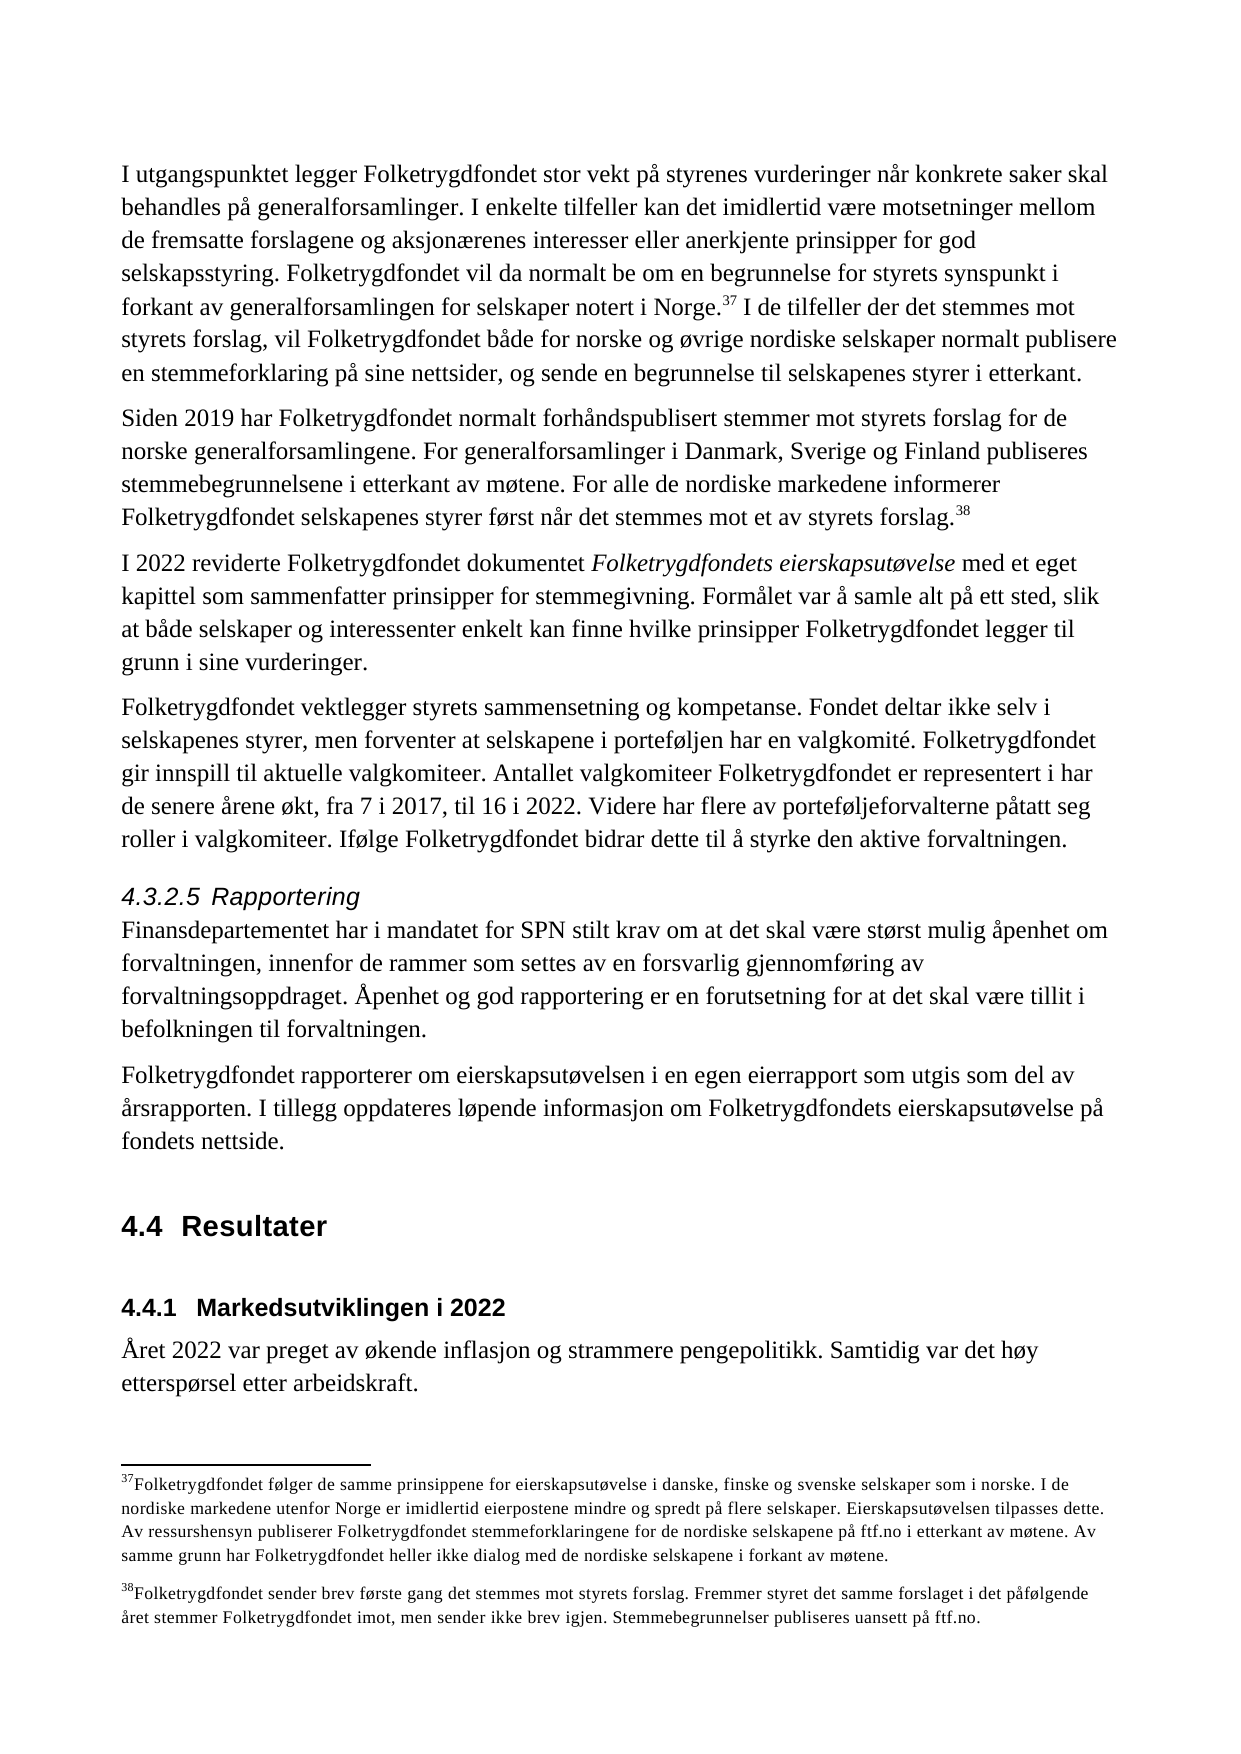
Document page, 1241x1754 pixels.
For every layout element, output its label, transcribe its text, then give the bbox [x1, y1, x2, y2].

subtitle Resultater [121, 1209, 1119, 1243]
text Finansdepartementet har i mandatet for SPN stilt krav om at det skal være størst mulig åpenhet om forvaltningen, innenfor de rammer som settes av en forsvarlig gjennomføring av forvaltningsoppdraget. Åpenhet og god rapportering er en forutsetning for at det skal være tillit i befolkningen til forvaltningen. [121, 915, 1119, 1043]
text I utgangspunktet legger Folketrygdfondet stor vekt på styrenes vurderinger når konkrete saker skal behandles på generalforsamlinger. I enkelte tilfeller kan det imidlertid være motsetninger mellom de fremsatte forslagene og aksjonærenes interesser eller anerkjente prinsipper for god selskapsstyring. Folketrygdfondet vil da normalt be om en begrunnelse for styrets synspunkt i forkant av generalforsamlingen for selskaper notert i Norge. I de tilfeller der det stemmes mot styrets forslag, vil Folketrygdfondet både for norske og øvrige nordiske selskaper normalt publisere en stemmeforklaring på sine nettsider, og sende en begrunnelse til selskapenes styrer i etterkant. [121, 159, 1119, 386]
subtitle Markedsutviklingen i 2022 [121, 1293, 1119, 1322]
text Folketrygdfondet rapporterer om eierskapsutøvelsen i en egen eierrapport som utgis som del av årsrapporten. I tillegg oppdateres løpende informasjon om Folketrygdfondets eierskapsutøvelse på fondets nettside. [121, 1060, 1119, 1155]
text Siden 2019 har Folketrygdfondet normalt forhåndspublisert stemmer mot styrets forslag for de norske generalforsamlingene. For generalforsamlinger i Danmark, Sverige og Finland publiseres stemmebegrunnelsene i etterkant av møtene. For alle de nordiske markedene informerer Folketrygdfondet selskapenes styrer først når det stemmes mot et av styrets forslag. [121, 403, 1119, 531]
text Året 2022 var preget av økende inflasjon og strammere pengepolitikk. Samtidig var det høy etterspørsel etter arbeidskraft. [121, 1335, 1119, 1397]
subtitle Rapportering [121, 882, 1119, 911]
text I 2022 reviderte Folketrygdfondet dokumentet Folketrygdfondets eierskapsutøvelse med et eget kapittel som sammenfatter prinsipper for stemmegivning. Formålet var å samle alt på ett sted, slik at både selskaper og interessenter enkelt kan finne hvilke prinsipper Folketrygdfondet legger til grunn i sine vurderinger. [121, 548, 1119, 676]
text Folketrygdfondet vektlegger styrets sammensetning og kompetanse. Fondet deltar ikke selv i selskapenes styrer, men forventer at selskapene i porteføljen har en valgkomité. Folketrygdfondet gir innspill til aktuelle valgkomiteer. Antallet valgkomiteer Folketrygdfondet er representert i har de senere årene økt, fra 7 i 2017, til 16 i 2022. Videre har flere av porteføljeforvalterne påtatt seg roller i valgkomiteer. Ifølge Folketrygdfondet bidrar dette til å styrke den aktive forvaltningen. [121, 692, 1119, 853]
